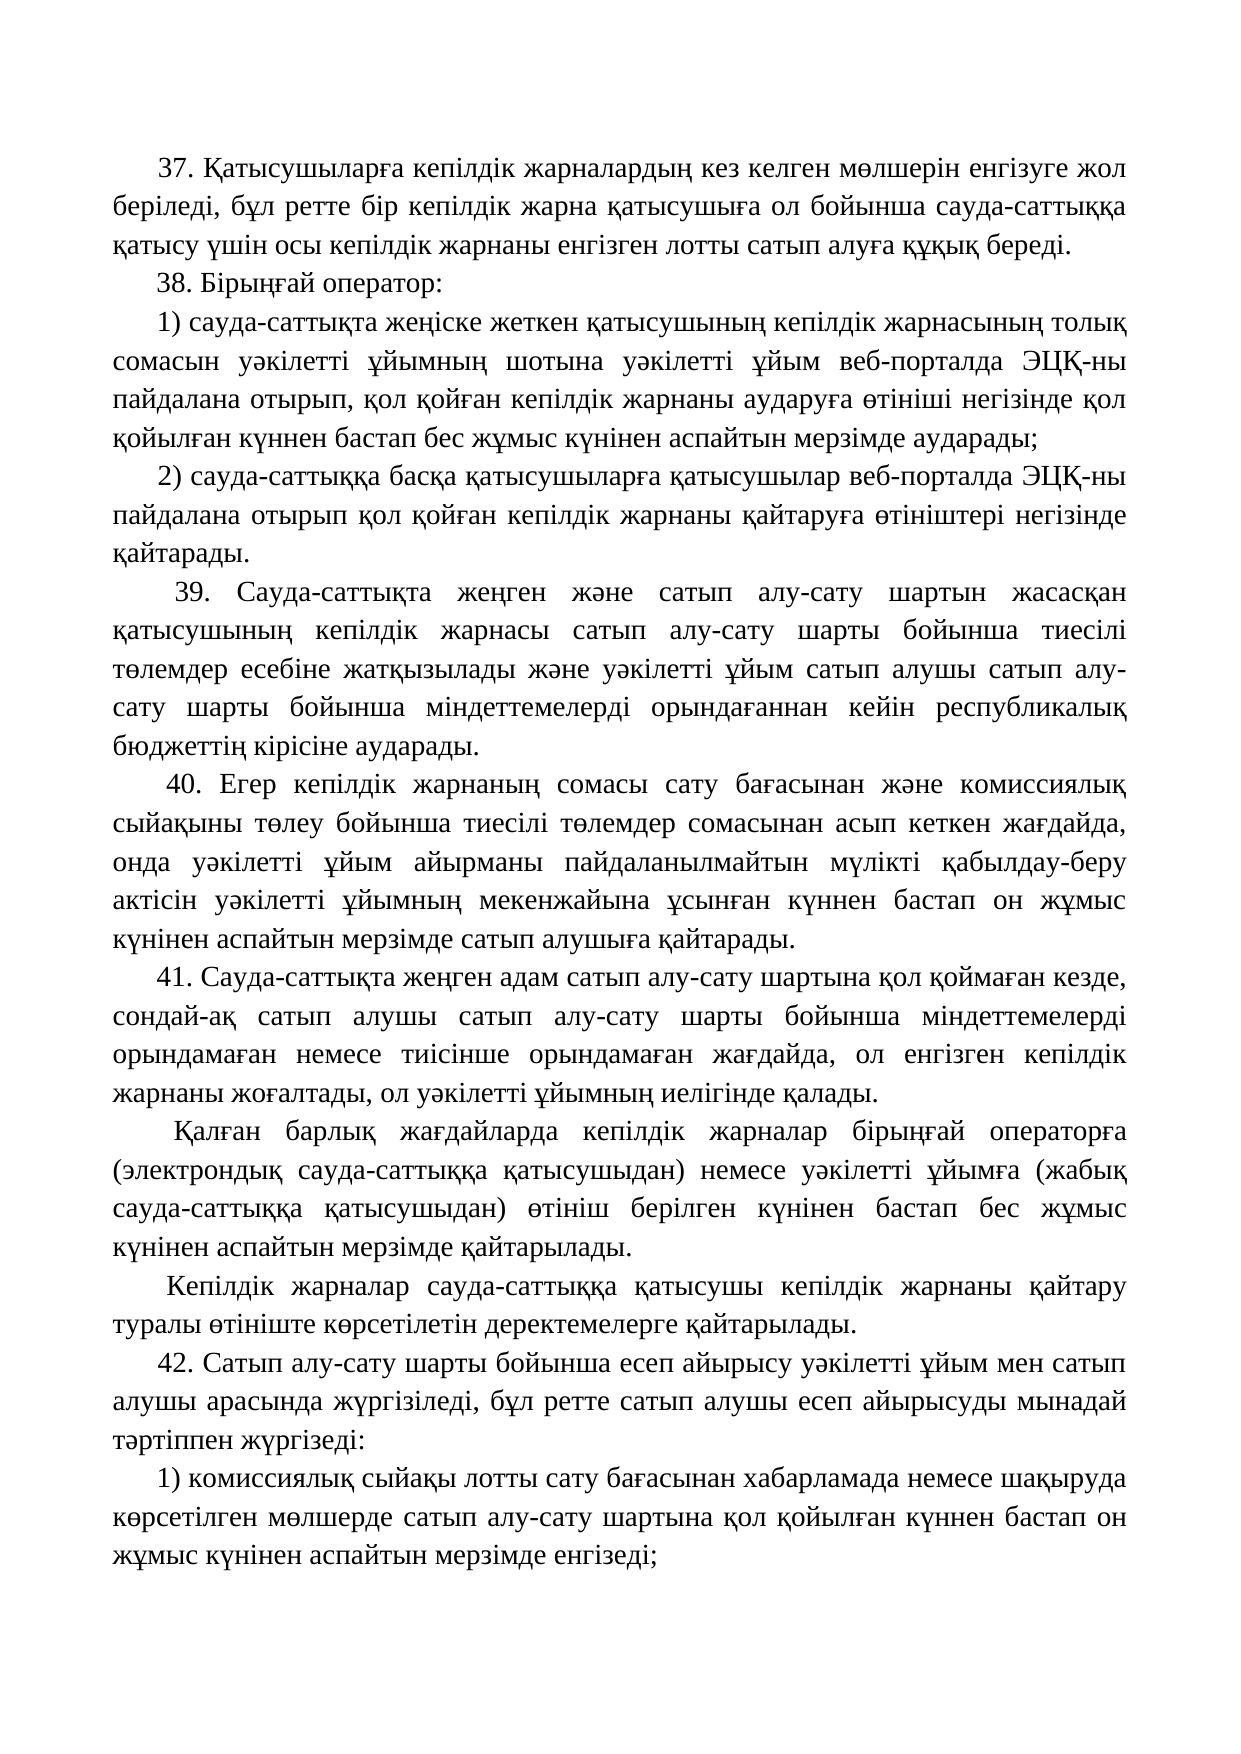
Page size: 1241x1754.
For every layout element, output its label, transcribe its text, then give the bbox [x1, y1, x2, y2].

text 38. Бірыңғай оператор: [112, 266, 1128, 299]
text 41. Сауда-саттықта жеңген адам сатып алу-сату шартына қол қоймаған кезде, сондай-ақ сатып алушы сатып алу-сату шарты бойынша міндеттемелерді орындамаған немесе тиісінше орындамаған жағдайда, ол енгізген кепілдік жарнаны жоғалтады, ол уәкілетті ұйымның иелігінде қалады. [112, 959, 1128, 1108]
text 1) сауда-саттықта жеңіске жеткен қатысушының кепілдік жарнасының толық сомасын уәкілетті ұйымның шотына уәкілетті ұйым веб-порталда ЭЦҚ-ны пайдалана отырып, қол қойған кепілдік жарнаны аударуға өтініші негізінде қол қойылған күннен бастап бес жұмыс күнінен аспайтын мерзімде аударады; [112, 304, 1128, 453]
text 2) сауда-саттыққа басқа қатысушыларға қатысушылар веб-порталда ЭЦҚ-ны пайдалана отырып қол қойған кепілдік жарнаны қайтаруға өтініштері негізінде қайтарады. [112, 458, 1128, 569]
text 39. Сауда-саттықта жеңген және сатып алу-сату шартын жасасқан қатысушының кепiлдiк жарнасы сатып алу-сату шарты бойынша тиесілі төлемдер есебіне жатқызылады және уәкілетті ұйым сатып алушы сатып алу-сату шарты бойынша міндеттемелерді орындағаннан кейін республикалық бюджеттің кірісіне аударады. [112, 574, 1128, 762]
text 42. Сатып алу-сату шарты бойынша есеп айырысу уәкілетті ұйым мен сатып алушы арасында жүргізіледі, бұл ретте сатып алушы есеп айырысуды мынадай тәртіппен жүргізеді: [112, 1345, 1128, 1455]
text 1) комиссиялық сыйақы лотты сату бағасынан хабарламада немесе шақыруда көрсетілген мөлшерде сатып алу-сату шартына қол қойылған күннен бастап он жұмыс күнінен аспайтын мерзімде енгізеді; [112, 1460, 1128, 1571]
text Қалған барлық жағдайларда кепілдік жарналар бірыңғай операторға (электрондық сауда-саттыққа қатысушыдан) немесе уәкілетті ұйымға (жабық сауда-саттыққа қатысушыдан) өтініш берілген күнінен бастап бес жұмыс күнінен аспайтын мерзімде қайтарылады. [112, 1113, 1128, 1263]
text 40. Егер кепілдік жарнаның сомасы сату бағасынан және комиссиялық сыйақыны төлеу бойынша тиесілі төлемдер сомасынан асып кеткен жағдайда, онда уәкілетті ұйым айырманы пайдаланылмайтын мүлікті қабылдау-беру актісін уәкілетті ұйымның мекенжайына ұсынған күннен бастап он жұмыс күнінен аспайтын мерзімде сатып алушыға қайтарады. [112, 767, 1128, 954]
text 37. Қатысушыларға кепiлдiк жарналардың кез келген мөлшерін енгiзуге жол беріледі, бұл ретте бір кепілдік жарна қатысушыға ол бойынша сауда-саттыққа қатысу үшін осы кепілдік жарнаны енгізген лотты сатып алуға құқық береді. [112, 150, 1128, 261]
text Кепілдік жарналар сауда-саттыққа қатысушы кепілдік жарнаны қайтару туралы өтініште көрсетілетін деректемелерге қайтарылады. [112, 1268, 1128, 1340]
